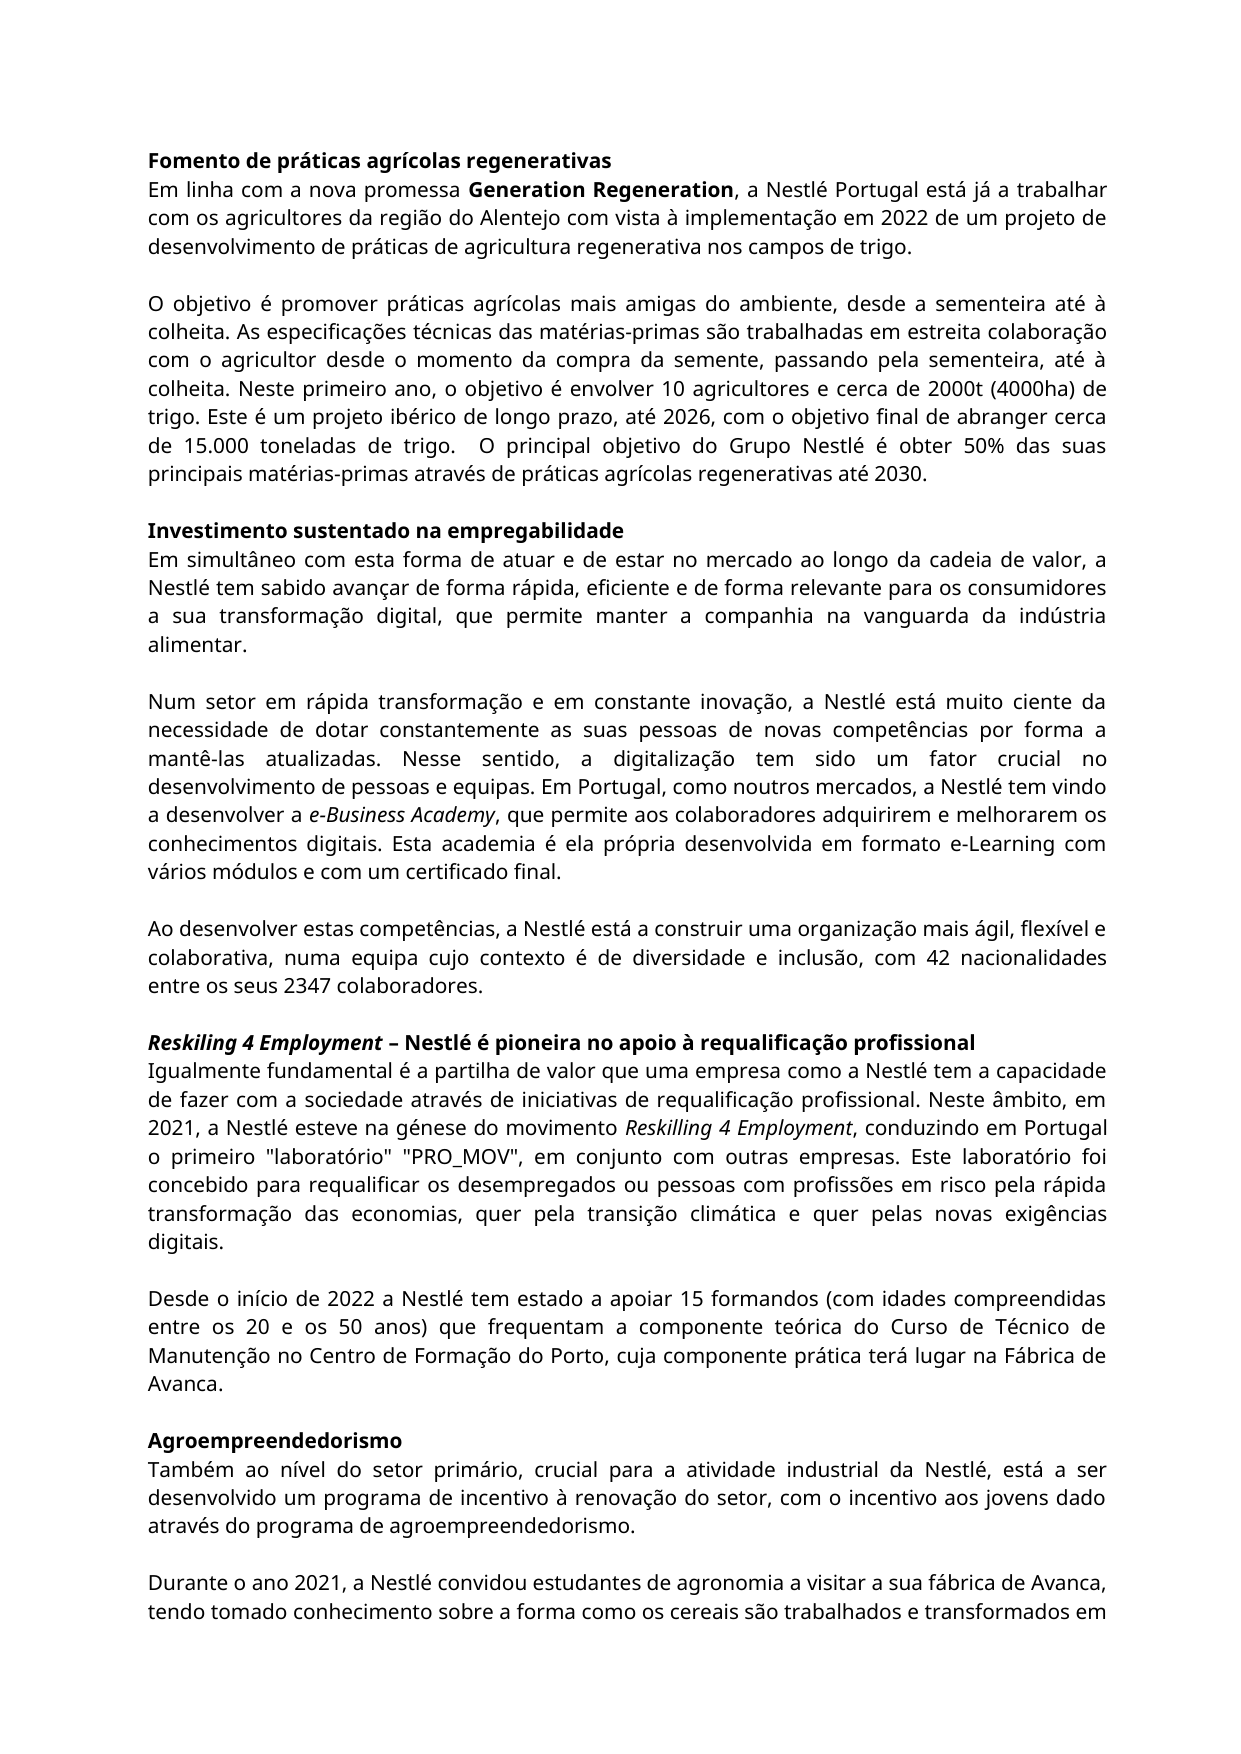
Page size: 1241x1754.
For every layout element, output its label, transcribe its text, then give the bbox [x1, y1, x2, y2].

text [148, 1568, 1108, 1625]
text Desde o início de 2022 a Nestlé tem estado a apoiar 15 formandos (com idades compreendidas entre os 20 e os 50 anos) que frequentam a componente teórica do Curso de Técnico de Manutenção no Centro de Formação do Porto, cuja componente prática terá lugar na Fábrica de Avanca. [148, 1284, 1108, 1398]
text Agroempreendedorismo [148, 1426, 1108, 1455]
text Ao desenvolver estas competências, a Nestlé está a construir uma organização mais ágil, flexível e colaborativa, numa equipa cujo contexto é de diversidade e inclusão, com 42 nacionalidades entre os seus 2347 colaboradores. [148, 914, 1108, 1000]
text Investimento sustentado na empregabilidade [148, 516, 1108, 545]
text Em linha com a nova promessa Generation Regeneration, a Nestlé Portugal está já a trabalhar com os agricultores da região do Alentejo com vista à implementação em 2022 de um projeto de desenvolvimento de práticas de agricultura regenerativa nos campos de trigo. [148, 175, 1108, 260]
text Em simultâneo com esta forma de atuar e de estar no mercado ao longo da cadeia de valor, a Nestlé tem sabido avançar de forma rápida, eficiente e de forma relevante para os consumidores a sua transformação digital, que permite manter a companhia na vanguarda da indústria alimentar. [148, 545, 1108, 658]
text Reskiling 4 Employment – Nestlé é pioneira no apoio à requalificação profissional [148, 1028, 1108, 1057]
text Fomento de práticas agrícolas regenerativas [148, 147, 1108, 175]
text Igualmente fundamental é a partilha de valor que uma empresa como a Nestlé tem a capacidade de fazer com a sociedade através de iniciativas de requalificação profissional. Neste âmbito, em 2021, a Nestlé esteve na génese do movimento Reskilling 4 Employment, conduzindo em Portugal o primeiro "laboratório" "PRO_MOV", em conjunto com outras empresas. Este laboratório foi concebido para requalificar os desempregados ou pessoas com profissões em risco pela rápida transformação das economias, quer pela transição climática e quer pelas novas exigências digitais. [148, 1057, 1108, 1256]
text O objetivo é promover práticas agrícolas mais amigas do ambiente, desde a sementeira até à colheita. As especificações técnicas das matérias-primas são trabalhadas em estreita colaboração com o agricultor desde o momento da compra da semente, passando pela sementeira, até à colheita. Neste primeiro ano, o objetivo é envolver 10 agricultores e cerca de 2000t (4000ha) de trigo. Este é um projeto ibérico de longo prazo, até 2026, com o objetivo final de abranger cerca de 15.000 toneladas de trigo. O principal objetivo do Grupo Nestlé é obter 50% das suas principais matérias-primas através de práticas agrícolas regenerativas até 2030. [148, 289, 1108, 488]
text Num setor em rápida transformação e em constante inovação, a Nestlé está muito ciente da necessidade de dotar constantemente as suas pessoas de novas competências por forma a mantê-las atualizadas. Nesse sentido, a digitalização tem sido um fator crucial no desenvolvimento de pessoas e equipas. Em Portugal, como noutros mercados, a Nestlé tem vindo a desenvolver a e-Business Academy, que permite aos colaboradores adquirirem e melhorarem os conhecimentos digitais. Esta academia é ela própria desenvolvida em formato e-Learning com vários módulos e com um certificado final. [148, 687, 1108, 886]
text Também ao nível do setor primário, crucial para a atividade industrial da Nestlé, está a ser desenvolvido um programa de incentivo à renovação do setor, com o incentivo aos jovens dado através do programa de agroempreendedorismo. [148, 1455, 1108, 1540]
